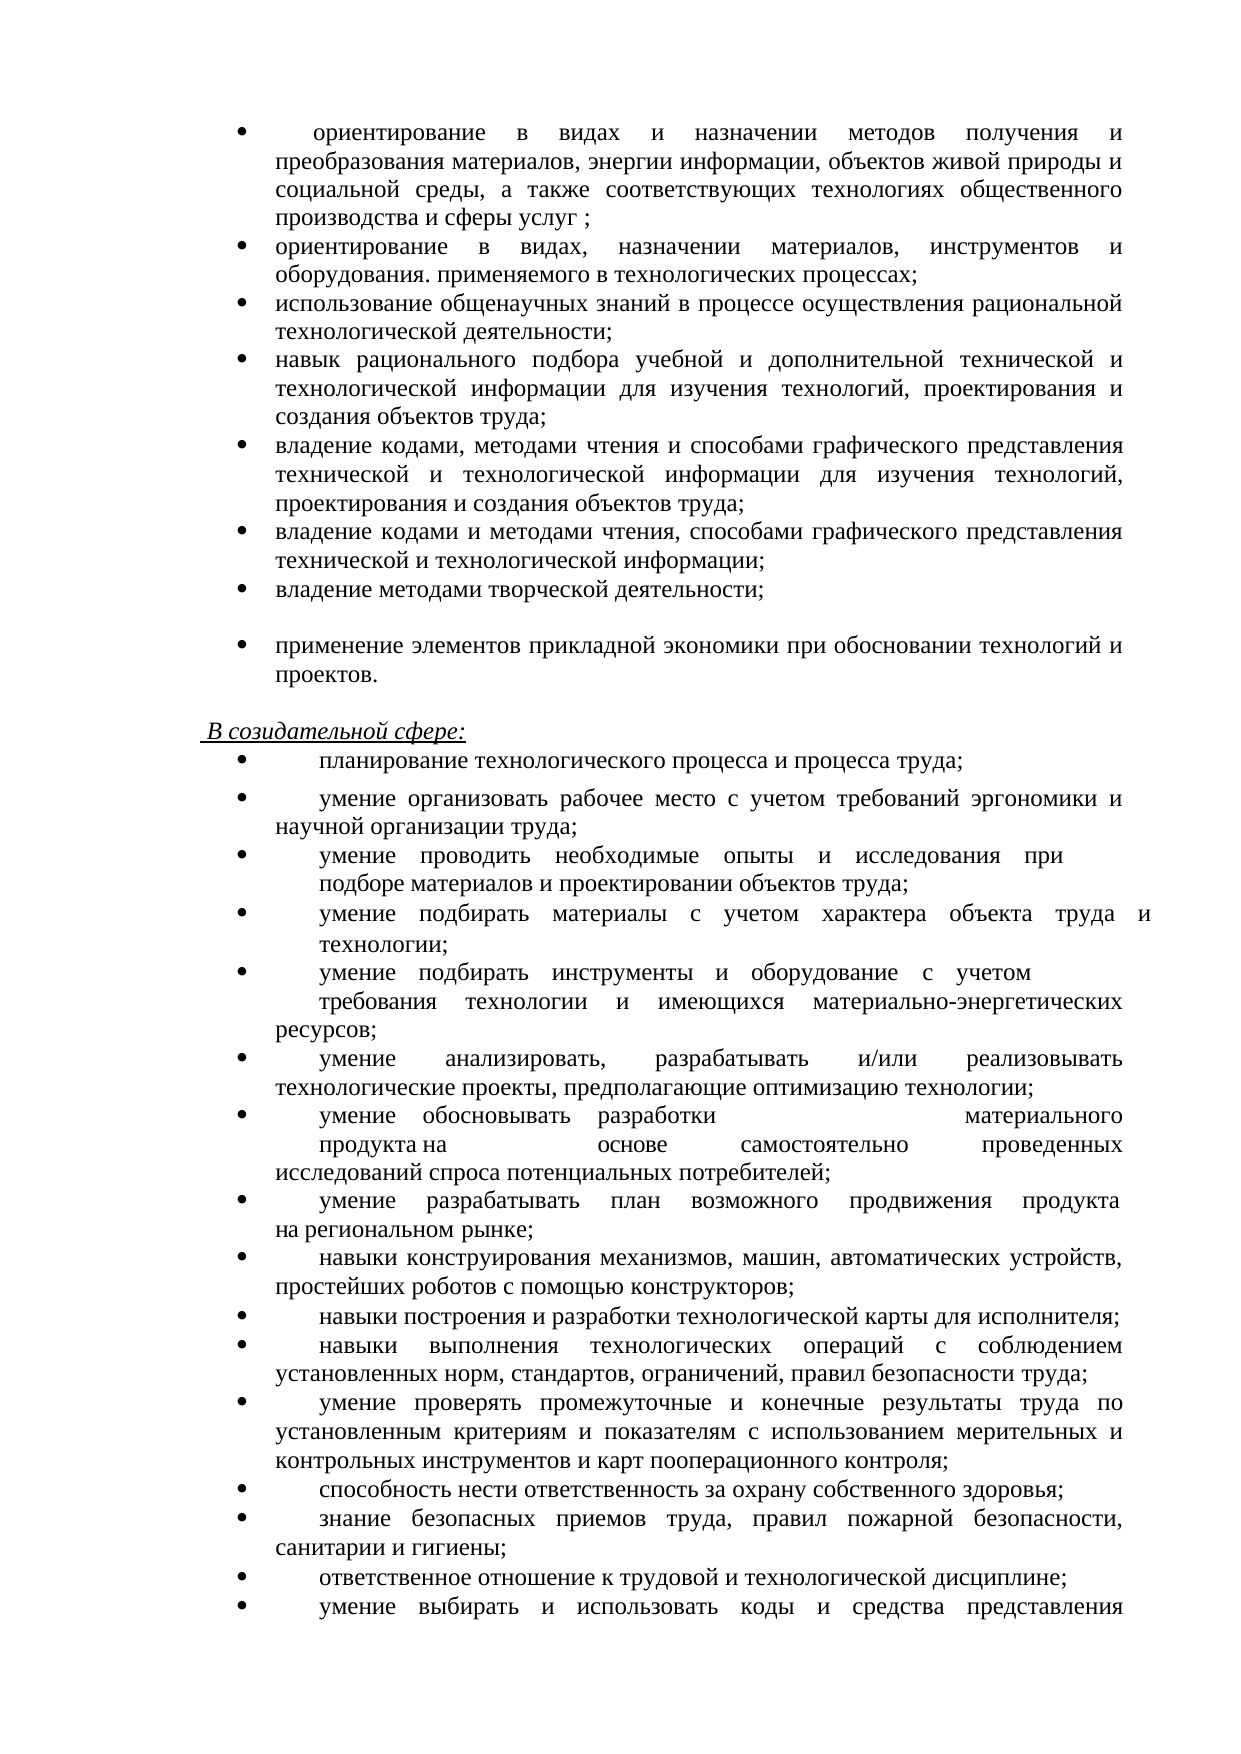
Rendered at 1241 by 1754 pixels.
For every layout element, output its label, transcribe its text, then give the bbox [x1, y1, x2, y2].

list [238, 1592, 1124, 1620]
list навыки конструирования механизмов, машин, автоматических устройств, простейших роботов с помощью конструкторов; [238, 1243, 1123, 1299]
list навыки построения и разработки технологической карты для исполнителя; [238, 1300, 1152, 1330]
list навык рационального подбора учебной и дополнительной технической и технологической информации для изучения технологий, проектирования и создания объектов труда; [238, 345, 1124, 430]
list ориентирование в видах и назначении методов получения и преобразования материалов, энергии информации, объектов живой природы и социальной среды, а также соответствующих технологиях общественного производства и сферы услуг ; [238, 118, 1123, 231]
list владение кодами и методами чтения, способами графического представления технической и технологической информации; [238, 517, 1124, 573]
list знание безопасных приемов труда, правил пожарной безопасности, санитарии и гигиены; [238, 1504, 1123, 1561]
list использование общенаучных знаний в процессе осуществления рациональной технологической деятельности; [238, 288, 1123, 345]
list ответственное отношение к трудовой и технологической дисциплине; [238, 1561, 1152, 1591]
list умение подбирать инструменты и оборудование с учетом требования технологии и имеющихся материально-энергетических ресурсов; [238, 958, 1123, 1043]
list применение элементов прикладной экономики при обосновании технологий и проектов. [238, 631, 1124, 688]
list умение обосновывать разработки материального продукта на основе самостоятельно проведенных исследований спроса потенциальных потребителей; [238, 1101, 1123, 1186]
list ориентирование в видах, назначении материалов, инструментов и оборудования. применяемого в технологических процессах; [238, 232, 1123, 288]
list на региональном рынке; [275, 1214, 1123, 1243]
list владение кодами, методами чтения и способами графического представления технической и технологической информации для изучения технологий, проектирования и создания объектов труда; [238, 430, 1124, 517]
list владение методами творческой деятельности; [238, 574, 1152, 602]
list умение проводить необходимые опыты и исследования при подборе материалов и проектировании объектов труда; [238, 841, 1124, 897]
list умение подбирать материалы с учетом характера объекта труда и технологии; [238, 897, 1152, 958]
list умение разрабатывать план возможного продвижения продукта [238, 1186, 1123, 1214]
list умение проверять промежуточные и конечные результаты труда по установленным критериям и показателям с использованием мерительных и контрольных инструментов и карт пооперационного контроля; [238, 1387, 1124, 1473]
list способность нести ответственность за охрану собственного здоровья; [238, 1473, 1152, 1504]
list умение анализировать, разрабатывать и/или реализовывать технологические проекты, предполагающие оптимизацию технологии; [238, 1043, 1123, 1101]
text В созидательной сфере: [200, 716, 1152, 745]
list навыки выполнения технологических операций с соблюдением установленных норм, стандартов, ограничений, правил безопасности труда; [238, 1331, 1123, 1387]
list планирование технологического процесса и процесса труда; [238, 745, 1152, 774]
list умение организовать рабочее место с учетом требований эргономики и научной организации труда; [238, 784, 1123, 840]
